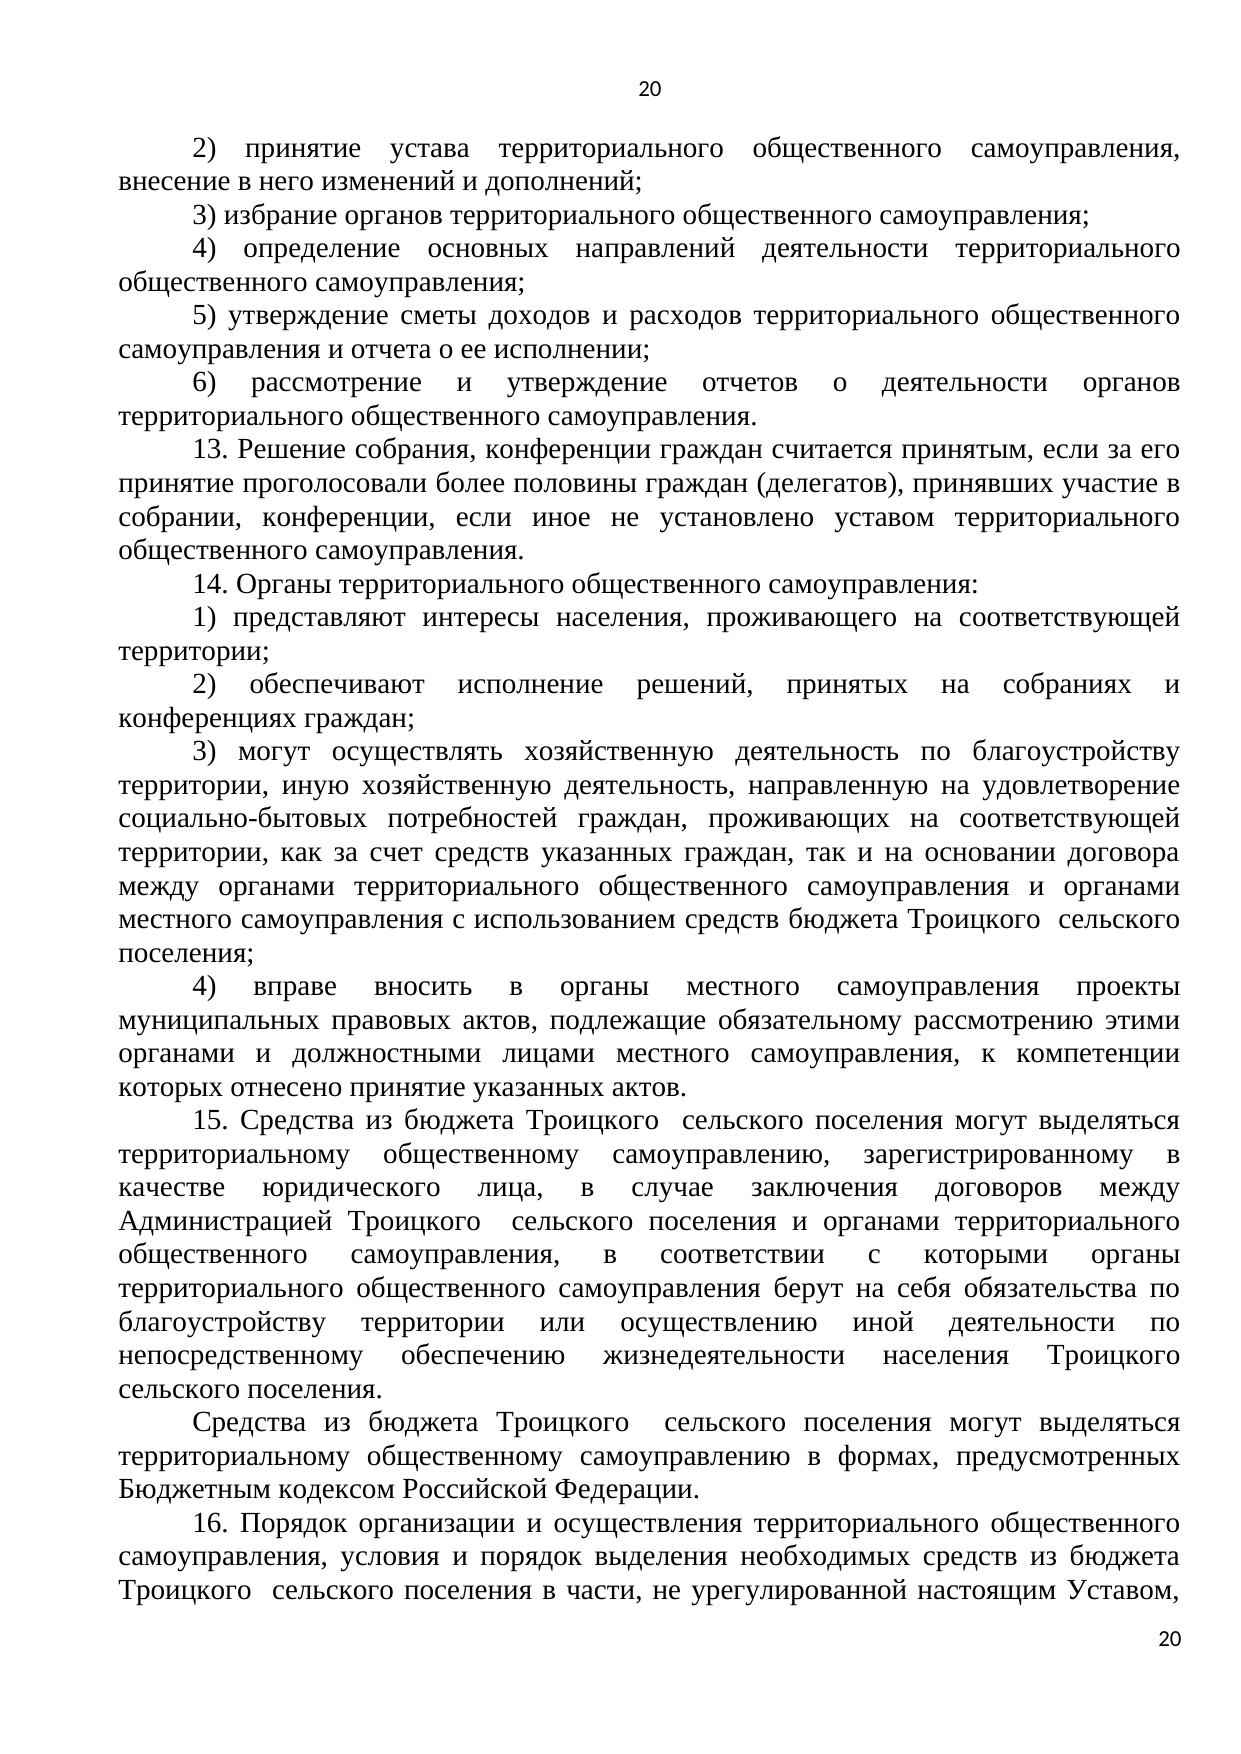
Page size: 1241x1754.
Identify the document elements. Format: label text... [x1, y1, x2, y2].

text 1) представляют интересы населения, проживающего на соответствующей территории; [118, 599, 1181, 666]
text 4) вправе вносить в органы местного самоуправления проекты муниципальных правовых актов, подлежащие обязательному рассмотрению этими органами и должностными лицами местного самоуправления, к компетенции которых отнесено принятие указанных актов. [118, 968, 1181, 1102]
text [118, 1505, 1181, 1606]
text 3) могут осуществлять хозяйственную деятельность по благоустройству территории, иную хозяйственную деятельность, направленную на удовлетворение социально-бытовых потребностей граждан, проживающих на соответствующей территории, как за счет средств указанных граждан, так и на основании договора между органами территориального общественного самоуправления и органами местного самоуправления с использованием средств бюджета Троицкого сельского поселения; [118, 733, 1181, 968]
text 6) рассмотрение и утверждение отчетов о деятельности органов территориального общественного самоуправления. [118, 364, 1181, 432]
text 15. Средства из бюджета Троицкого сельского поселения могут выделяться территориальному общественному самоуправлению, зарегистрированному в качестве юридического лица, в случае заключения договоров между Администрацией Троицкого сельского поселения и органами территориального общественного самоуправления, в соответствии с которыми органы территориального общественного самоуправления берут на себя обязательства по благоустройству территории или осуществлению иной деятельности по непосредственному обеспечению жизнедеятельности населения Троицкого сельского поселения. [118, 1102, 1181, 1404]
text 13. Решение собрания, конференции граждан считается принятым, если за его принятие проголосовали более половины граждан (делегатов), принявших участие в собрании, конференции, если иное не установлено уставом территориального общественного самоуправления. [118, 432, 1181, 566]
text 5) утверждение сметы доходов и расходов территориального общественного самоуправления и отчета о ее исполнении; [118, 297, 1181, 364]
text 2) обеспечивают исполнение решений, принятых на собраниях и конференциях граждан; [118, 666, 1181, 733]
text Средства из бюджета Троицкого сельского поселения могут выделяться территориальному общественному самоуправлению в формах, предусмотренных Бюджетным кодексом Российской Федерации. [118, 1404, 1181, 1505]
text 3) избрание органов территориального общественного самоуправления; [118, 197, 1181, 230]
text 14. Органы территориального общественного самоуправления: [118, 566, 1181, 599]
text 2) принятие устава территориального общественного самоуправления, внесение в него изменений и дополнений; [118, 130, 1181, 197]
text 4) определение основных направлений деятельности территориального общественного самоуправления; [118, 230, 1181, 297]
